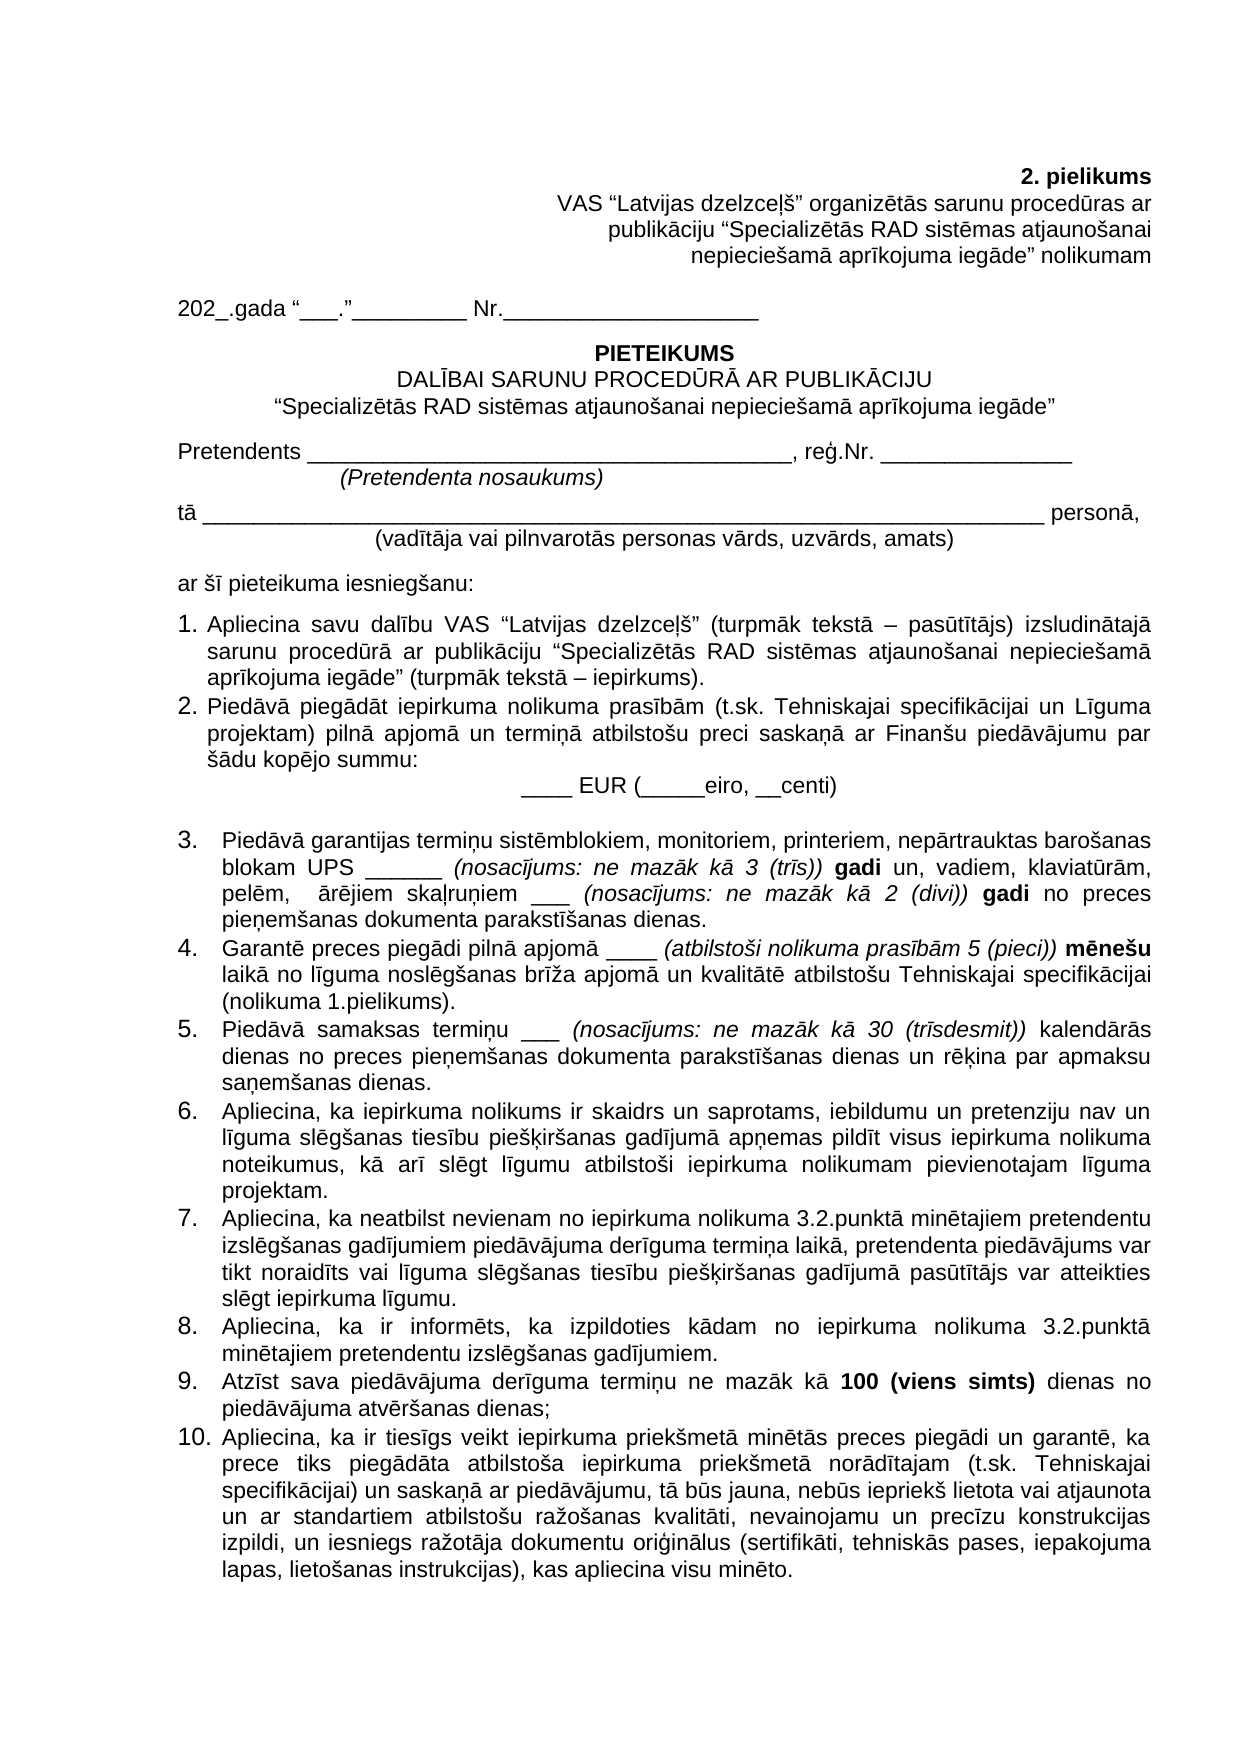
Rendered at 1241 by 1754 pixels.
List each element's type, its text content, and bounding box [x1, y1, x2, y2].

text Pretendents ______________________________________, reģ.Nr. _______________ [177, 438, 1152, 464]
text VAS “Latvijas dzelzceļš” organizētās sarunu procedūras ar publikāciju “Specializētās RAD sistēmas atjaunošanai nepieciešamā aprīkojuma iegāde” nolikumam [502, 189, 1152, 269]
text 2. pielikums [177, 163, 1152, 189]
list Apliecina, ka iepirkuma nolikums ir skaidrs un saprotams, iebildumu un pretenziju nav un līguma slēgšanas tiesību piešķiršanas gadījumā apņemas pildīt visus iepirkuma nolikuma noteikumus, kā arī slēgt līgumu atbilstoši iepirkuma nolikumam pievienotajam līguma projektam. [177, 1096, 1152, 1203]
list Piedāvā samaksas termiņu ___ (nosacījums: ne mazāk kā 30 (trīsdesmit)) kalendārās dienas no preces pieņemšanas dokumenta parakstīšanas dienas un rēķina par apmaksu saņemšanas dienas. [177, 1014, 1152, 1096]
list Piedāvā garantijas termiņu sistēmblokiem, monitoriem, printeriem, nepārtrauktas barošanas blokam UPS ______ (nosacījums: ne mazāk kā 3 (trīs)) gadi un, vadiem, klaviatūrām, pelēm, ārējiem skaļruņiem ___ (nosacījums: ne mazāk kā 2 (divi)) gadi no preces pieņemšanas dokumenta parakstīšanas dienas. [177, 825, 1152, 933]
list Piedāvā piegādāt iepirkuma nolikuma prasībām (t.sk. Tehniskajai specifikācijai un Līguma projektam) pilnā apjomā un termiņā atbilstošu preci saskaņā ar Finanšu piedāvājumu par šādu kopējo summu: [177, 691, 1152, 772]
list Apliecina savu dalību VAS “Latvijas dzelzceļš” (turpmāk tekstā – pasūtītājs) izsludinātajā sarunu procedūrā ar publikāciju “Specializētās RAD sistēmas atjaunošanai nepieciešamā aprīkojuma iegāde” (turpmāk tekstā – iepirkums). [177, 609, 1152, 691]
list Apliecina, ka ir tiesīgs veikt iepirkuma priekšmetā minētās preces piegādi un garantē, ka prece tiks piegādāta atbilstoša iepirkuma priekšmetā norādītajam (t.sk. Tehniskajai specifikācijai) un saskaņā ar piedāvājumu, tā būs jauna, nebūs iepriekš lietota vai atjaunota un ar standartiem atbilstošu ražošanas kvalitāti, nevainojamu un precīzu konstrukcijas izpildi, un iesniegs ražotāja dokumentu oriģinālus (sertifikāti, tehniskās pases, iepakojuma lapas, lietošanas instrukcijas), kas apliecina visu minēto. [177, 1421, 1152, 1582]
text DALĪBAI SARUNU PROCEDŪRĀ AR PUBLIKĀCIJU [177, 366, 1152, 393]
list Apliecina, ka ir informēts, ka izpildoties kādam no iepirkuma nolikuma 3.2.punktā minētajiem pretendentu izslēgšanas gadījumiem. [177, 1311, 1152, 1366]
text ar šī pieteikuma iesniegšanu: [177, 570, 1152, 597]
text “Specializētās RAD sistēmas atjaunošanai nepieciešamā aprīkojuma iegāde” [177, 393, 1152, 419]
subtitle PIETEIKUMS [177, 340, 1152, 366]
list Atzīst sava piedāvājuma derīguma termiņu ne mazāk kā 100 (viens simts) dienas no piedāvājuma atvēršanas dienas; [177, 1366, 1152, 1421]
list Garantē preces piegādi pilnā apjomā ____ (atbilstoši nolikuma prasībām 5 (pieci)) mēnešu laikā no līguma noslēgšanas brīža apjomā un kvalitātē atbilstošu Tehniskajai specifikācijai (nolikuma 1.pielikums). [177, 933, 1152, 1014]
text tā __________________________________________________________________ personā, [177, 499, 1152, 525]
text (Pretendenta nosaukums) [177, 464, 1152, 491]
text (vadītāja vai pilnvarotās personas vārds, uzvārds, amats) [177, 525, 1152, 552]
text 202_.gada “___.”_________ Nr.____________________ [177, 295, 1152, 321]
list Apliecina, ka neatbilst nevienam no iepirkuma nolikuma 3.2.punktā minētajiem pretendentu izslēgšanas gadījumiem piedāvājuma derīguma termiņa laikā, pretendenta piedāvājums var tikt noraidīts vai līguma slēgšanas tiesību piešķiršanas gadījumā pasūtītājs var atteikties slēgt iepirkuma līgumu. [177, 1203, 1152, 1311]
text ____ EUR (_____eiro, __centi) [207, 772, 1152, 798]
